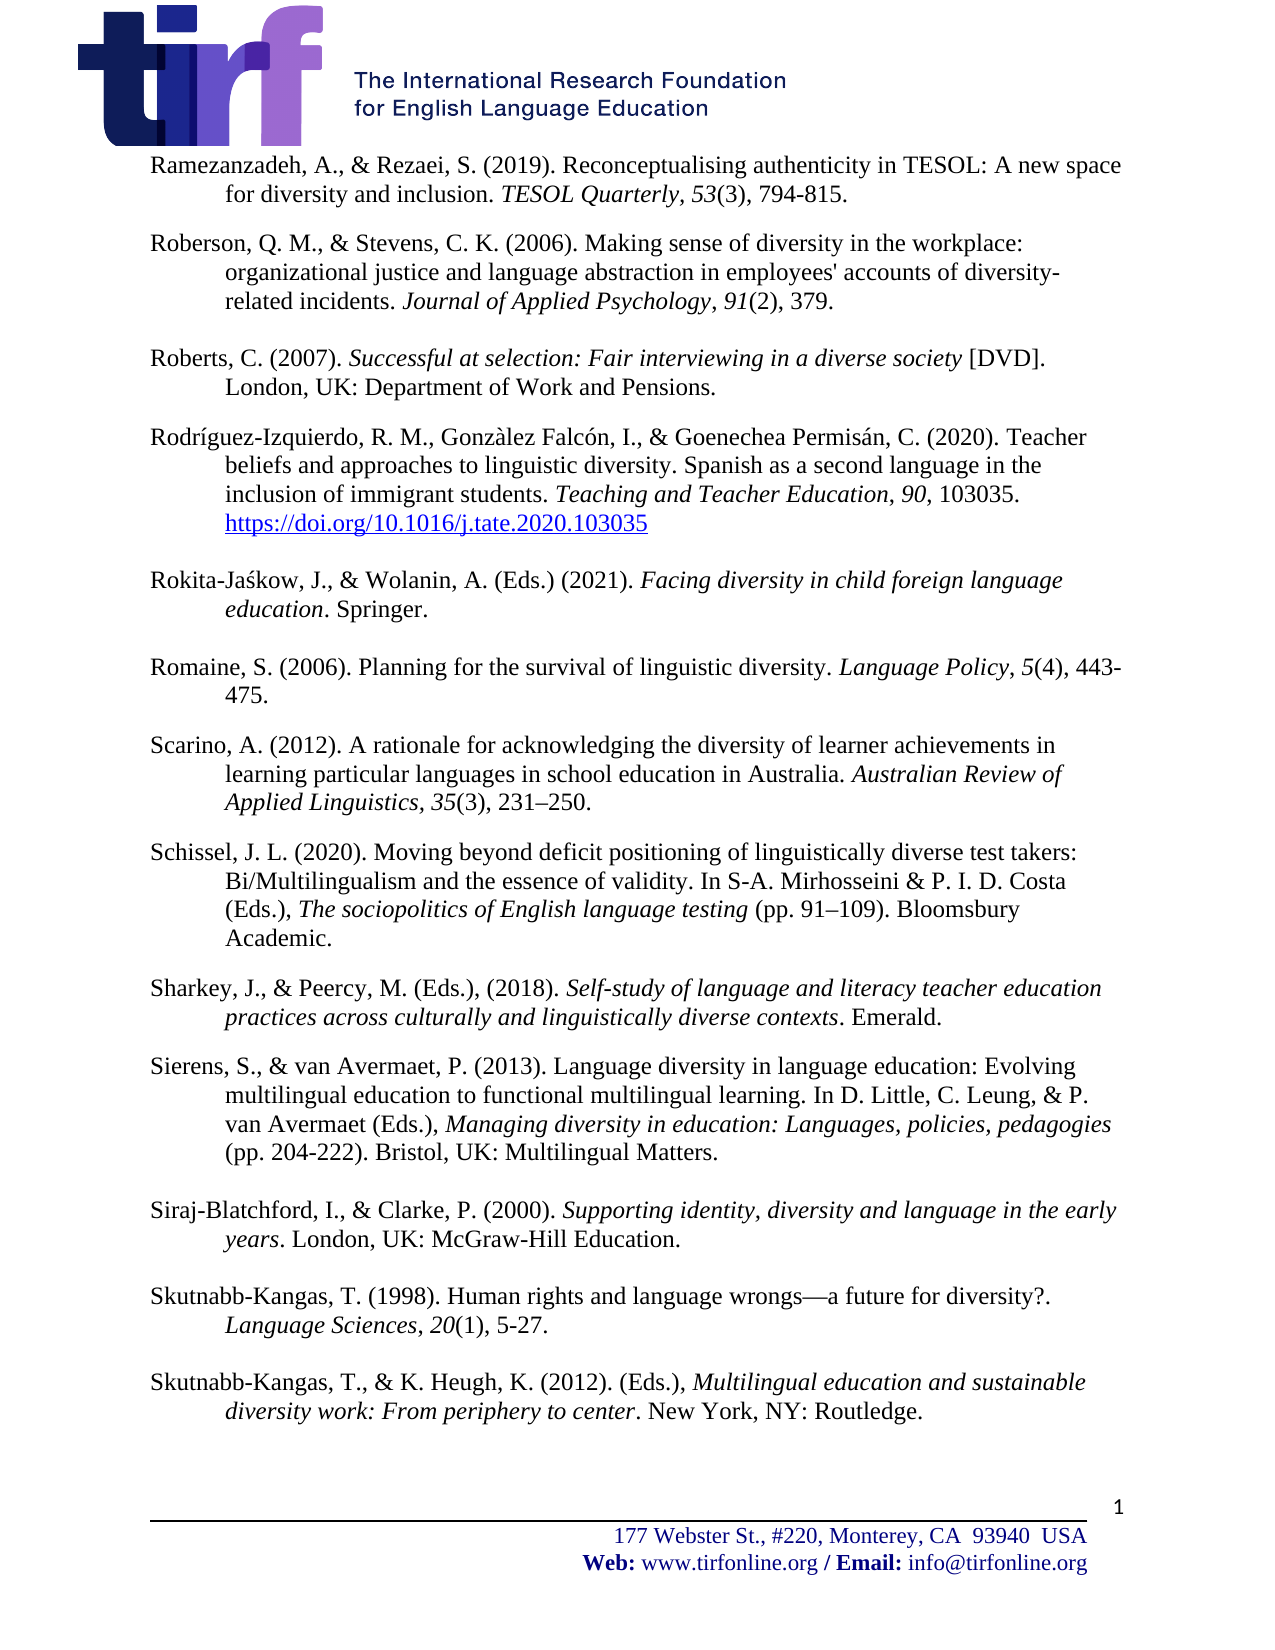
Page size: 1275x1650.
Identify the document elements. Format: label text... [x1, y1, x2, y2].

text Roberts, C. (2007). Successful at selection: Fair interviewing in a diverse society [DVD]. London, UK: Department of Work and Pensions. [150, 343, 1125, 401]
text Sierens, S., & van Avermaet, P. (2013). Language diversity in language education: Evolving multilingual education to functional multilingual learning. In D. Little, C. Leung, & P. van Avermaet (Eds.), Managing diversity in education: Languages, policies, pedagogies (pp. 204-222). Bristol, UK: Multilingual Matters. [150, 1051, 1125, 1166]
text Schissel, J. L. (2020). Moving beyond deficit positioning of linguistically diverse test takers: Bi/Multilingualism and the essence of validity. In S-A. Mirhosseini & P. I. D. Costa (Eds.), The sociopolitics of English language testing (pp. 91–109). Bloomsbury Academic. [150, 837, 1125, 952]
picture [77, 5, 789, 146]
text Ramezanzadeh, A., & Rezaei, S. (2019). Reconceptualising authenticity in TESOL: A new space for diversity and inclusion. TESOL Quarterly, 53(3), 794-815. [150, 150, 1125, 207]
text Scarino, A. (2012). A rationale for acknowledging the diversity of learner achievements in learning particular languages in school education in Australia. Australian Review of Applied Linguistics, 35(3), 231–250. [150, 730, 1125, 816]
text Roberson, Q. M., & Stevens, C. K. (2006). Making sense of diversity in the workplace: organizational justice and language abstraction in employees' accounts of diversity-related incidents. Journal of Applied Psychology, 91(2), 379. [150, 228, 1125, 314]
text Sharkey, J., & Peercy, M. (Eds.), (2018). Self-study of language and literacy teacher education practices across culturally and linguistically diverse contexts. Emerald. [150, 973, 1125, 1030]
text Romaine, S. (2006). Planning for the survival of linguistic diversity. Language Policy, 5(4), 443-475. [150, 652, 1125, 709]
text Rokita-Jaśkow, J., & Wolanin, A. (Eds.) (2021). Facing diversity in child foreign language education. Springer. [150, 565, 1125, 623]
text Skutnabb-Kangas, T., & K. Heugh, K. (2012). (Eds.), Multilingual education and sustainable diversity work: From periphery to center. New York, NY: Routledge. [150, 1367, 1125, 1425]
text Siraj-Blatchford, I., & Clarke, P. (2000). Supporting identity, diversity and language in the early years. London, UK: McGraw-Hill Education. [150, 1195, 1125, 1252]
text Skutnabb-Kangas, T. (1998). Human rights and language wrongs—a future for diversity?. Language Sciences, 20(1), 5-27. [150, 1281, 1125, 1339]
text Rodríguez-Izquierdo, R. M., Gonzàlez Falcón, I., & Goenechea Permisán, C. (2020). Teacher beliefs and approaches to linguistic diversity. Spanish as a second language in the inclusion of immigrant students. Teaching and Teacher Education, 90, 103035. https://doi.org/10.1016/j.tate.2020.103035 [150, 422, 1125, 537]
